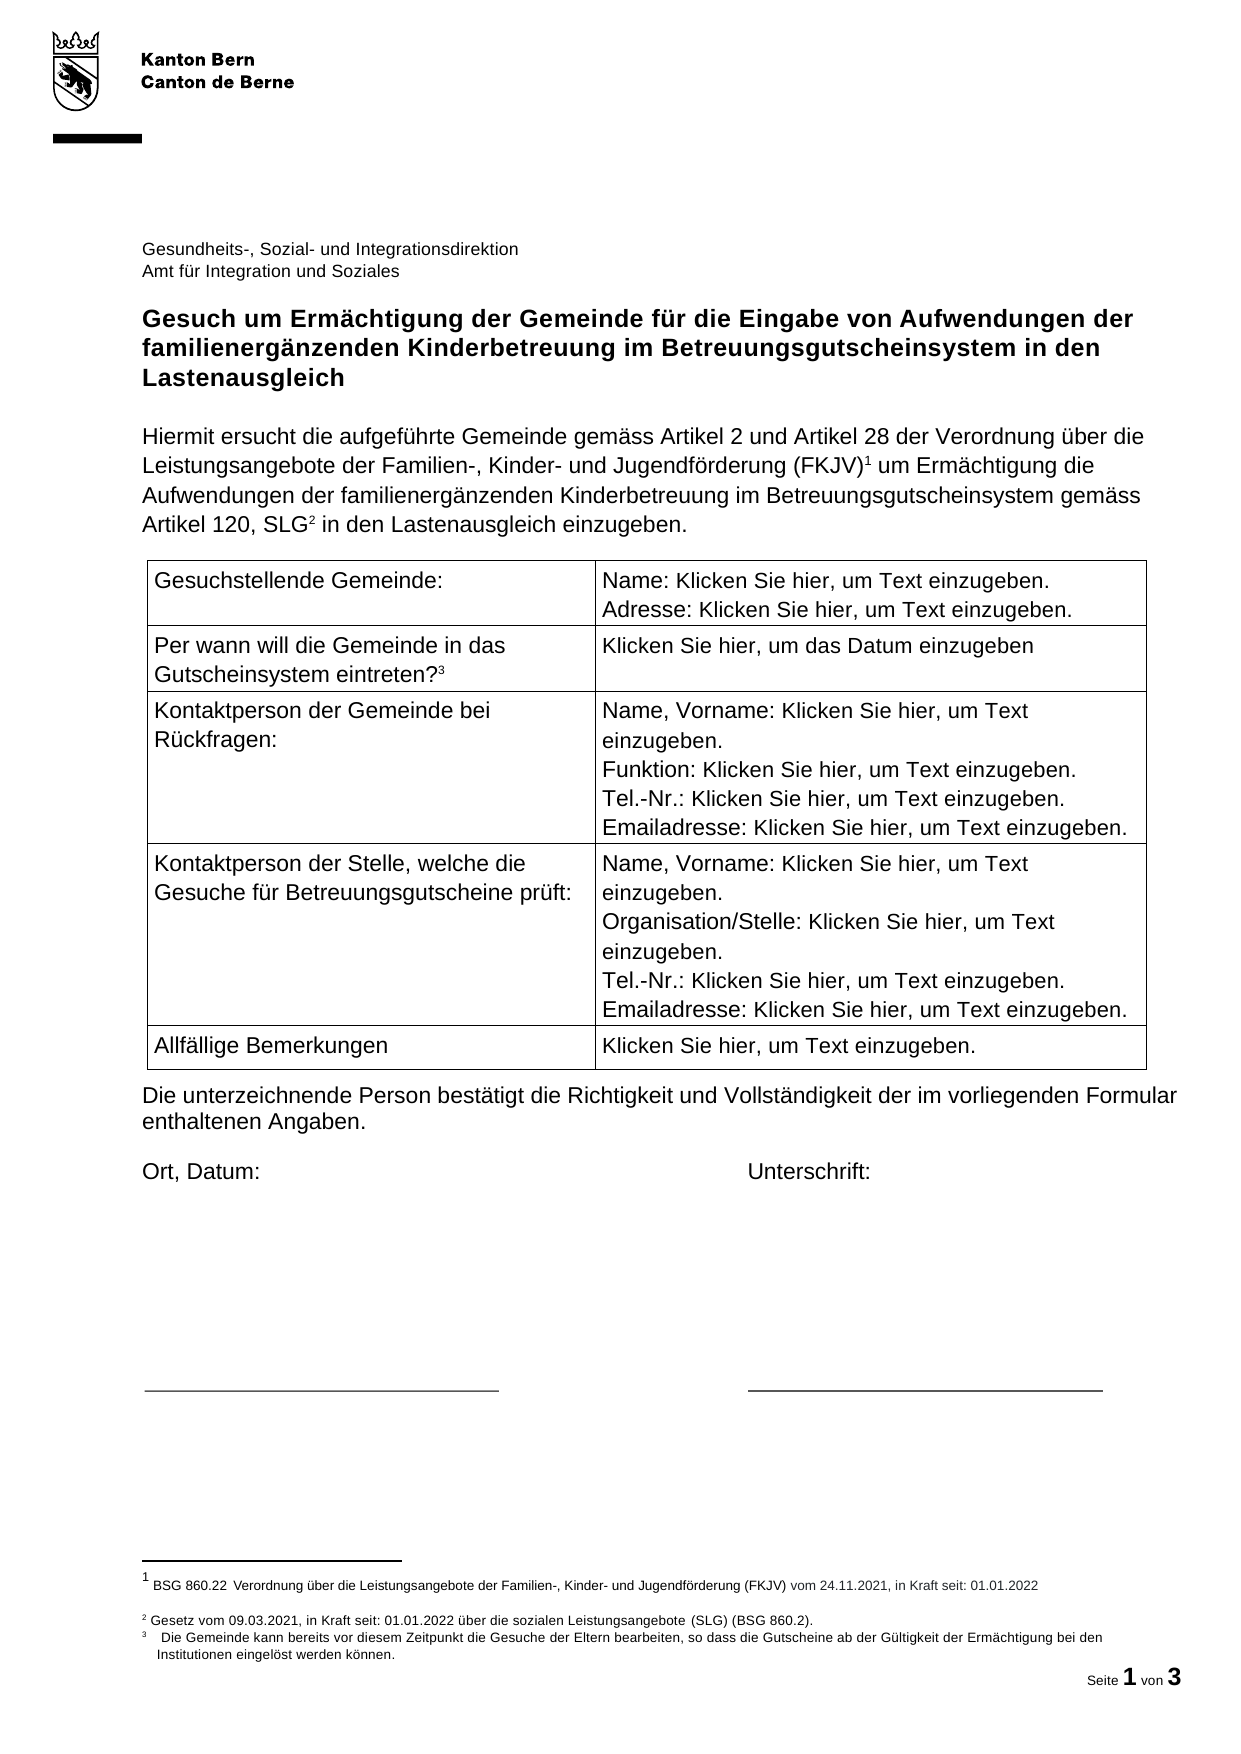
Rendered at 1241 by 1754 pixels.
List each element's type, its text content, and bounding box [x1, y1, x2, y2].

table_cell [596, 1026, 1146, 1068]
table_cell Allfällige Bemerkungen [148, 1026, 595, 1068]
table_header Gesuchstellende Gemeinde: [148, 561, 595, 625]
table_header Name: Adresse: [596, 561, 1146, 625]
text Gesuch um Ermächtigung der Gemeinde für die Eingabe von Aufwendungen der familienergänzenden Kinderbetreuung im Betreuungsgutscheinsystem in den Lastenausgleich [142, 304, 1181, 391]
table_cell Name, Vorname: Organisation/Stelle: Tel.-Nr.: Emailadresse: [596, 844, 1146, 1025]
table_cell Name, Vorname: Funktion: Tel.-Nr.: Emailadresse: [596, 692, 1146, 843]
text Die unterzeichnende Person bestätigt die Richtigkeit und Vollständigkeit der im vorliegenden Formular enthaltenen Angaben. [142, 1082, 1181, 1135]
table_cell Per wann will die Gemeinde in das Gutscheinsystem eintreten? [148, 626, 595, 691]
table_cell Kontaktperson der Gemeinde bei Rückfragen: [148, 692, 595, 843]
table_cell Kontaktperson der Stelle, welche die Gesuche für Betreuungsgutscheine prüft: [148, 844, 595, 1025]
text Ort, Datum: Unterschrift: [142, 1156, 1181, 1185]
table_cell [596, 626, 1146, 691]
text Hiermit ersucht die aufgeführte Gemeinde gemäss Artikel 2 und Artikel 28 der Verordnung über die Leistungsangebote der Familien-, Kinder- und Jugendförderung (FKJV) um Ermächtigung die Aufwendungen der familienergänzenden Kinderbetreuung im Betreuungsgutscheinsystem gemäss Artikel 120, SLG in den Lastenausgleich einzugeben. [142, 421, 1181, 537]
table_header [142, 208, 673, 304]
